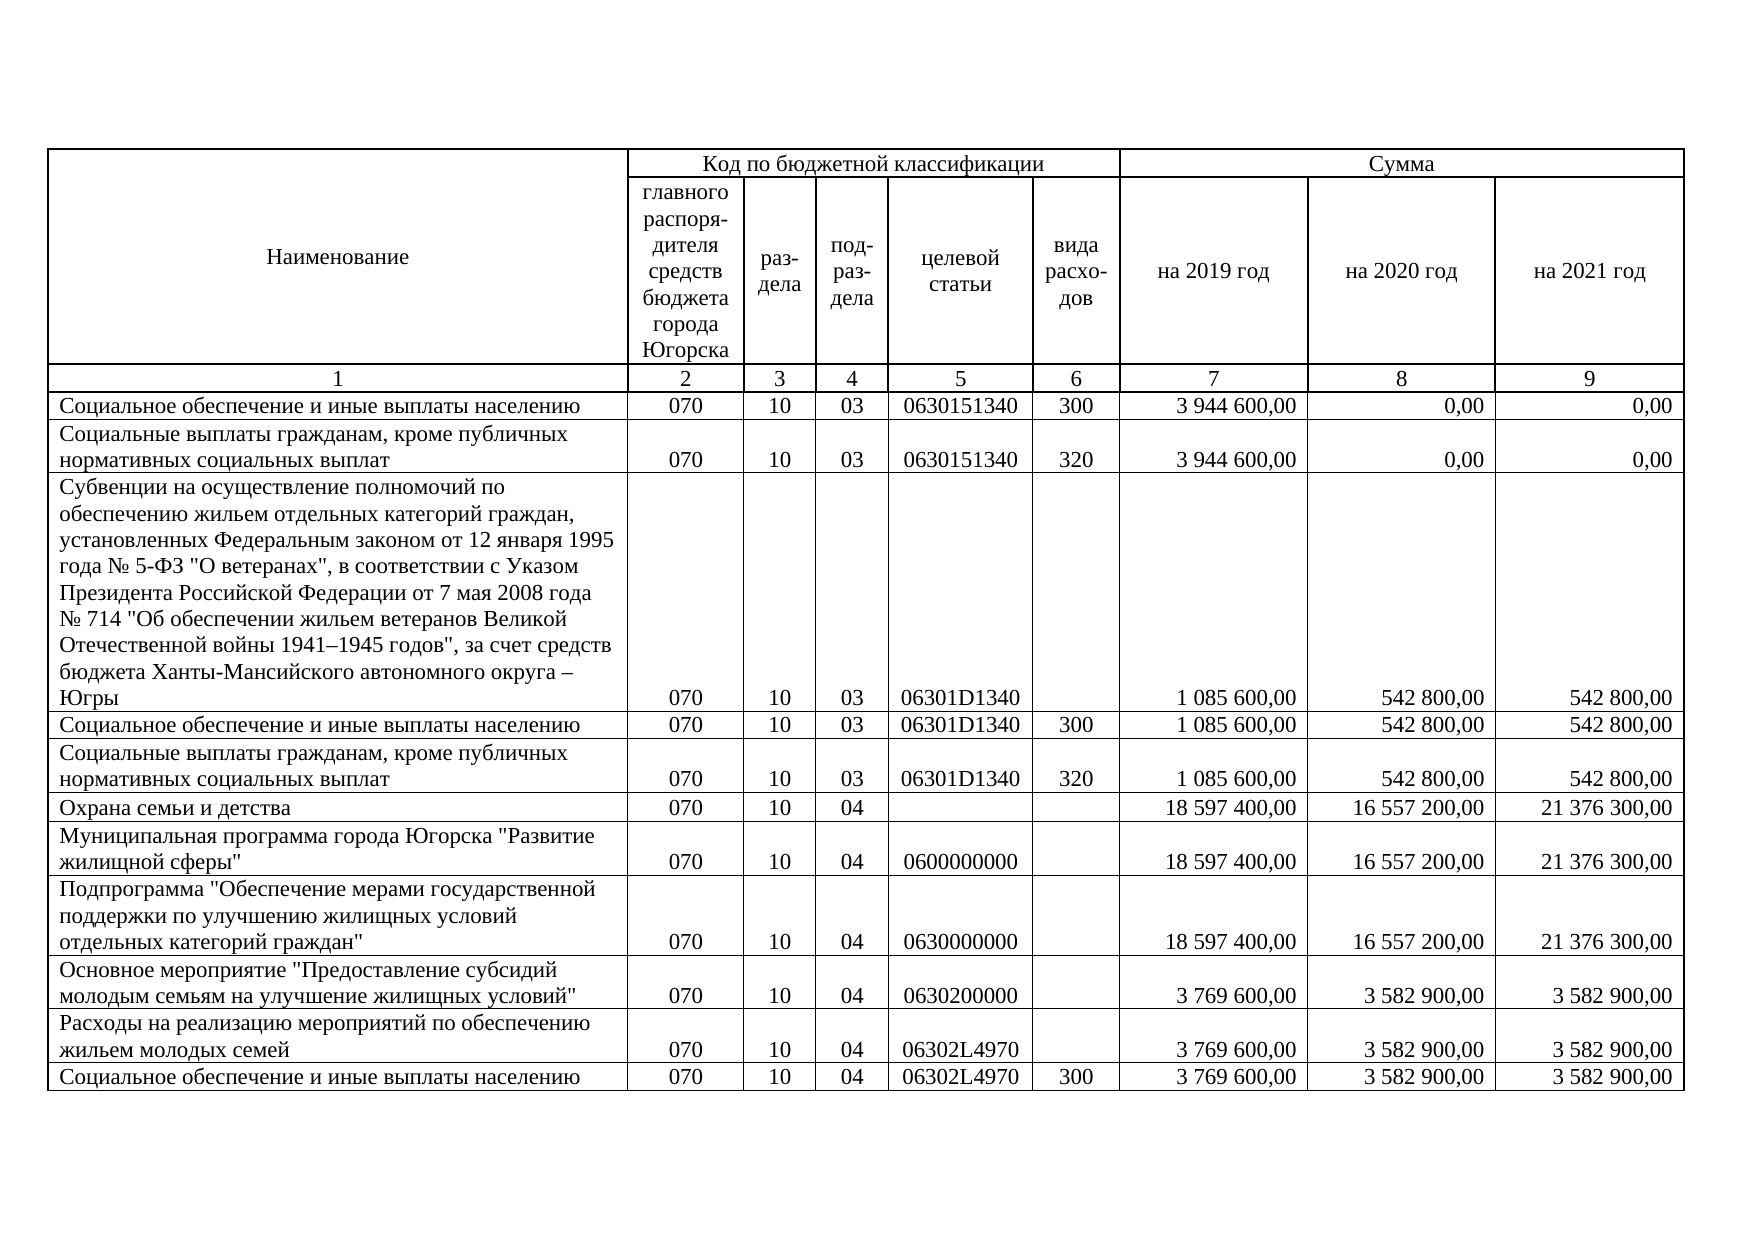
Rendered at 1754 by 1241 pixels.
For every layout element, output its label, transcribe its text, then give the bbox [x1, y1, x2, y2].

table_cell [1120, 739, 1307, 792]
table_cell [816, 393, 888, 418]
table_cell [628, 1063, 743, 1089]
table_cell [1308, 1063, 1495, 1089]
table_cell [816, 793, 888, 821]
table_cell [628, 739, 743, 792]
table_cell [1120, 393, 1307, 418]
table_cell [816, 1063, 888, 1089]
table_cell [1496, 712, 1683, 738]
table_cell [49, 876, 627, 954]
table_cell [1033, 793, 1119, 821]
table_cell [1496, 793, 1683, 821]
table_cell на 2019 год [1121, 178, 1307, 363]
table_cell главного распоря-дителя средств бюджета города Югорска [629, 178, 743, 363]
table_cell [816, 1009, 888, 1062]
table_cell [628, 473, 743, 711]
table_cell вида расхо-дов [1034, 178, 1119, 363]
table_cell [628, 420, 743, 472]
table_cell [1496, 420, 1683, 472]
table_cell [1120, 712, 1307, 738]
table_cell 9 [1496, 365, 1683, 391]
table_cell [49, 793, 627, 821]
table_cell 8 [1309, 365, 1494, 391]
table_cell под-раз-дела [817, 178, 887, 363]
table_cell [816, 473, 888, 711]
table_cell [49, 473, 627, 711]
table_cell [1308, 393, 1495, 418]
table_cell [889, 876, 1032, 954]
table_cell целевой статьи [889, 178, 1032, 363]
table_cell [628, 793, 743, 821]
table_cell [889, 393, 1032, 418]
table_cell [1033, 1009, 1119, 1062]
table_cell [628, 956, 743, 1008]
table_cell на 2021 год [1496, 178, 1683, 363]
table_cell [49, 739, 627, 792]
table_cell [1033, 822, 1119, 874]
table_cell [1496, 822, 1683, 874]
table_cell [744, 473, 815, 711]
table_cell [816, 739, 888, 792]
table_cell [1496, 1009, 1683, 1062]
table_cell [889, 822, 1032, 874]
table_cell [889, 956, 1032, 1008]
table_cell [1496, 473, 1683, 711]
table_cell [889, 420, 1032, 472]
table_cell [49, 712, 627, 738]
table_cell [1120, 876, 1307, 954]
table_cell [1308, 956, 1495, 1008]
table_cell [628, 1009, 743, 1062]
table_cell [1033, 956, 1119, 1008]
table_cell 4 [817, 365, 887, 391]
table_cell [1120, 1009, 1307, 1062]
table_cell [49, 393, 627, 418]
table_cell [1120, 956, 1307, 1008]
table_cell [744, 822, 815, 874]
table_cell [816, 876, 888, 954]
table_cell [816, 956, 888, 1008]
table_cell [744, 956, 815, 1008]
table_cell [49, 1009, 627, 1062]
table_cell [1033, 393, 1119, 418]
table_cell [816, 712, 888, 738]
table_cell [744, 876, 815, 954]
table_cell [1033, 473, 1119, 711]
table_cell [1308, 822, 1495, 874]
table_cell 3 [745, 365, 815, 391]
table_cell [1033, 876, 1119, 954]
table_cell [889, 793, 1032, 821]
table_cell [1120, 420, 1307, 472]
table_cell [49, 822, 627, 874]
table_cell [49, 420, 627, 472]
table_cell 1 [49, 365, 627, 391]
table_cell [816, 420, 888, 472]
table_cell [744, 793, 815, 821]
table_header Код по бюджетной классификации [629, 150, 1119, 176]
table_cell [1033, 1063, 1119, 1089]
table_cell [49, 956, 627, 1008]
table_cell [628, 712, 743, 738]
table_cell 5 [889, 365, 1032, 391]
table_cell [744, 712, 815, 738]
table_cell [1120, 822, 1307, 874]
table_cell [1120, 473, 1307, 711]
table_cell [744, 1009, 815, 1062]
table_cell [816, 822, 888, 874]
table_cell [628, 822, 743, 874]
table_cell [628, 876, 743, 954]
table_cell на 2020 год [1309, 178, 1494, 363]
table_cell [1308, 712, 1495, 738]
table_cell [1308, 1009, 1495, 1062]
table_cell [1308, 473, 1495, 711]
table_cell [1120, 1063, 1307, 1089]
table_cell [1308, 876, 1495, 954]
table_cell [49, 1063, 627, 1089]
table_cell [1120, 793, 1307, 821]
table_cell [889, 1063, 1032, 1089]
table_header Наименование [49, 150, 627, 363]
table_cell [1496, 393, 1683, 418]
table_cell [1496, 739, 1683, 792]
table_cell раз-дела [745, 178, 815, 363]
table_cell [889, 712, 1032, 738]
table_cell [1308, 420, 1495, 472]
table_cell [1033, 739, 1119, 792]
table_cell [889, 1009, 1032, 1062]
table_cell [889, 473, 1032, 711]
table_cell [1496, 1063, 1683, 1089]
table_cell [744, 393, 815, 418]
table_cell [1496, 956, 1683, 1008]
table_header Сумма [1121, 150, 1683, 176]
table_cell 2 [629, 365, 743, 391]
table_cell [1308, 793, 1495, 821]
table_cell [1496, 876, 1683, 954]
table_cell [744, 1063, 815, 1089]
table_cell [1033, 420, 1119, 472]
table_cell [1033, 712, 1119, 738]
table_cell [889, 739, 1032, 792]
table_cell 7 [1121, 365, 1307, 391]
table_cell 6 [1034, 365, 1119, 391]
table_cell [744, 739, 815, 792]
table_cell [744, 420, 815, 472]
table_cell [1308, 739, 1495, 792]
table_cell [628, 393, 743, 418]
